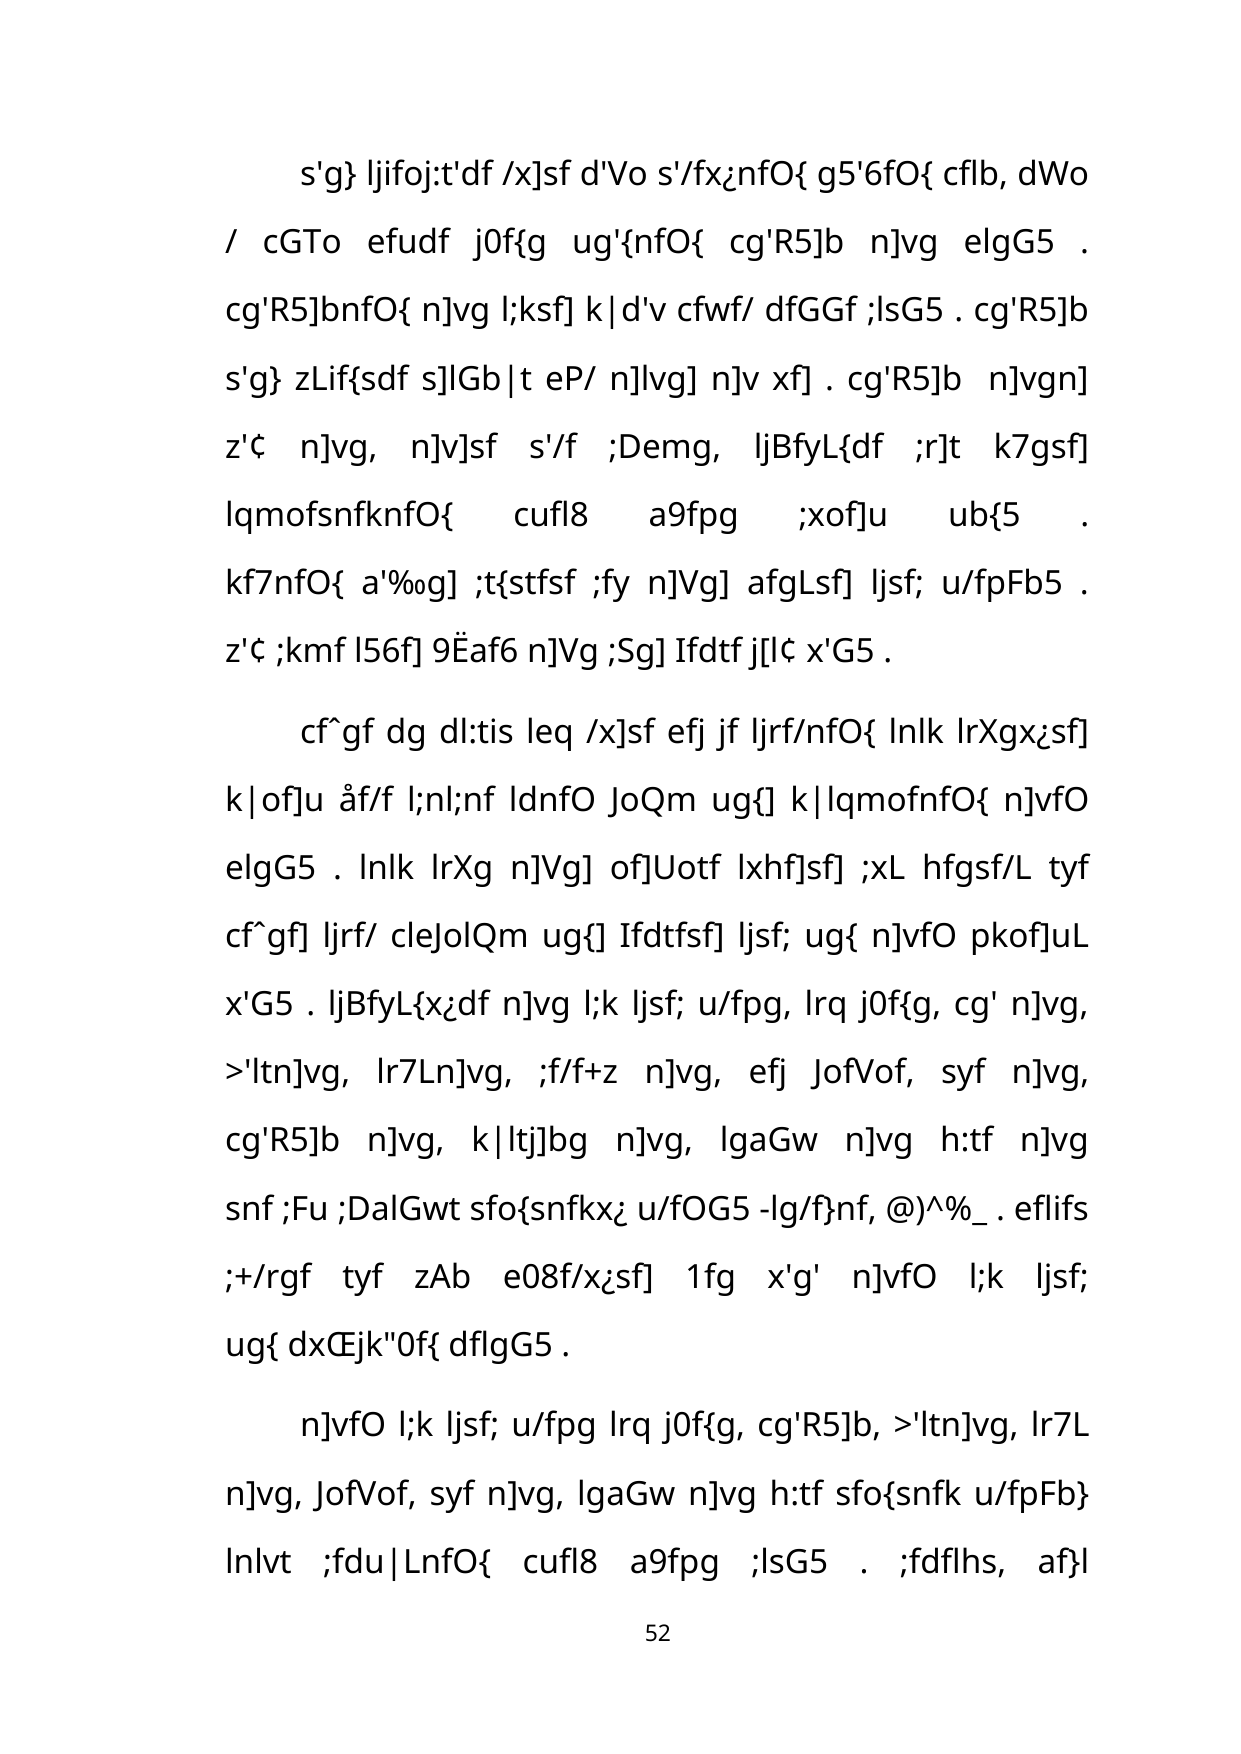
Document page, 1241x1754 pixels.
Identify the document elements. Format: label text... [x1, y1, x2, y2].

text cfˆgf dg dl:tis leq /x]sf efj jf ljrf/nfO{ lnlk lrXgx¿sf] k|of]u åf/f l;nl;nf ldnfO JoQm ug{] k|lqmofnfO{ n]vfO elgG5 . lnlk lrXg n]Vg] of]Uotf lxhf]sf] ;xL hfgsf/L tyf cfˆgf] ljrf/ cleJolQm ug{] Ifdtfsf] ljsf; ug{ n]vfO pkof]uL x'G5 . ljBfyL{x¿df n]vg l;k ljsf; u/fpg, lrq j0f{g, cg' n]vg, >'ltn]vg, lr7Ln]vg, ;f/f+z n]vg, efj JofVof, syf n]vg, cg'R5]b n]vg, k|ltj]bg n]vg, lgaGw n]vg h:tf n]vg snf ;Fu ;DalGwt sfo{snfkx¿ u/fOG5 -lg/f}nf, @)^%_ . eflifs ;+/rgf tyf zAb e08f/x¿sf] 1fg x'g' n]vfO l;k ljsf; ug{ dxŒjk"0f{ dflgG5 . [225, 707, 1090, 1366]
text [225, 1401, 1090, 1583]
text s'g} ljifoj:t'df /x]sf d'Vo s'/fx¿nfO{ g5'6fO{ cflb, dWo / cGTo efudf j0f{g ug'{nfO{ cg'R5]b n]vg elgG5 . cg'R5]bnfO{ n]vg l;ksf] k|d'v cfwf/ dfGGf ;lsG5 . cg'R5]b s'g} zLif{sdf s]lGb|t eP/ n]lvg] n]v xf] . cg'R5]b n]vgn] z'¢ n]vg, n]v]sf s'/f ;Demg, ljBfyL{df ;r]t k7gsf] lqmofsnfknfO{ cufl8 a9fpg ;xof]u ub{5 . kf7nfO{ a'‰g] ;t{stfsf ;fy n]Vg] afgLsf] ljsf; u/fpFb5 . z'¢ ;kmf l56f] 9Ëaf6 n]Vg ;Sg] Ifdtf j[l¢ x'G5 . [225, 150, 1090, 672]
